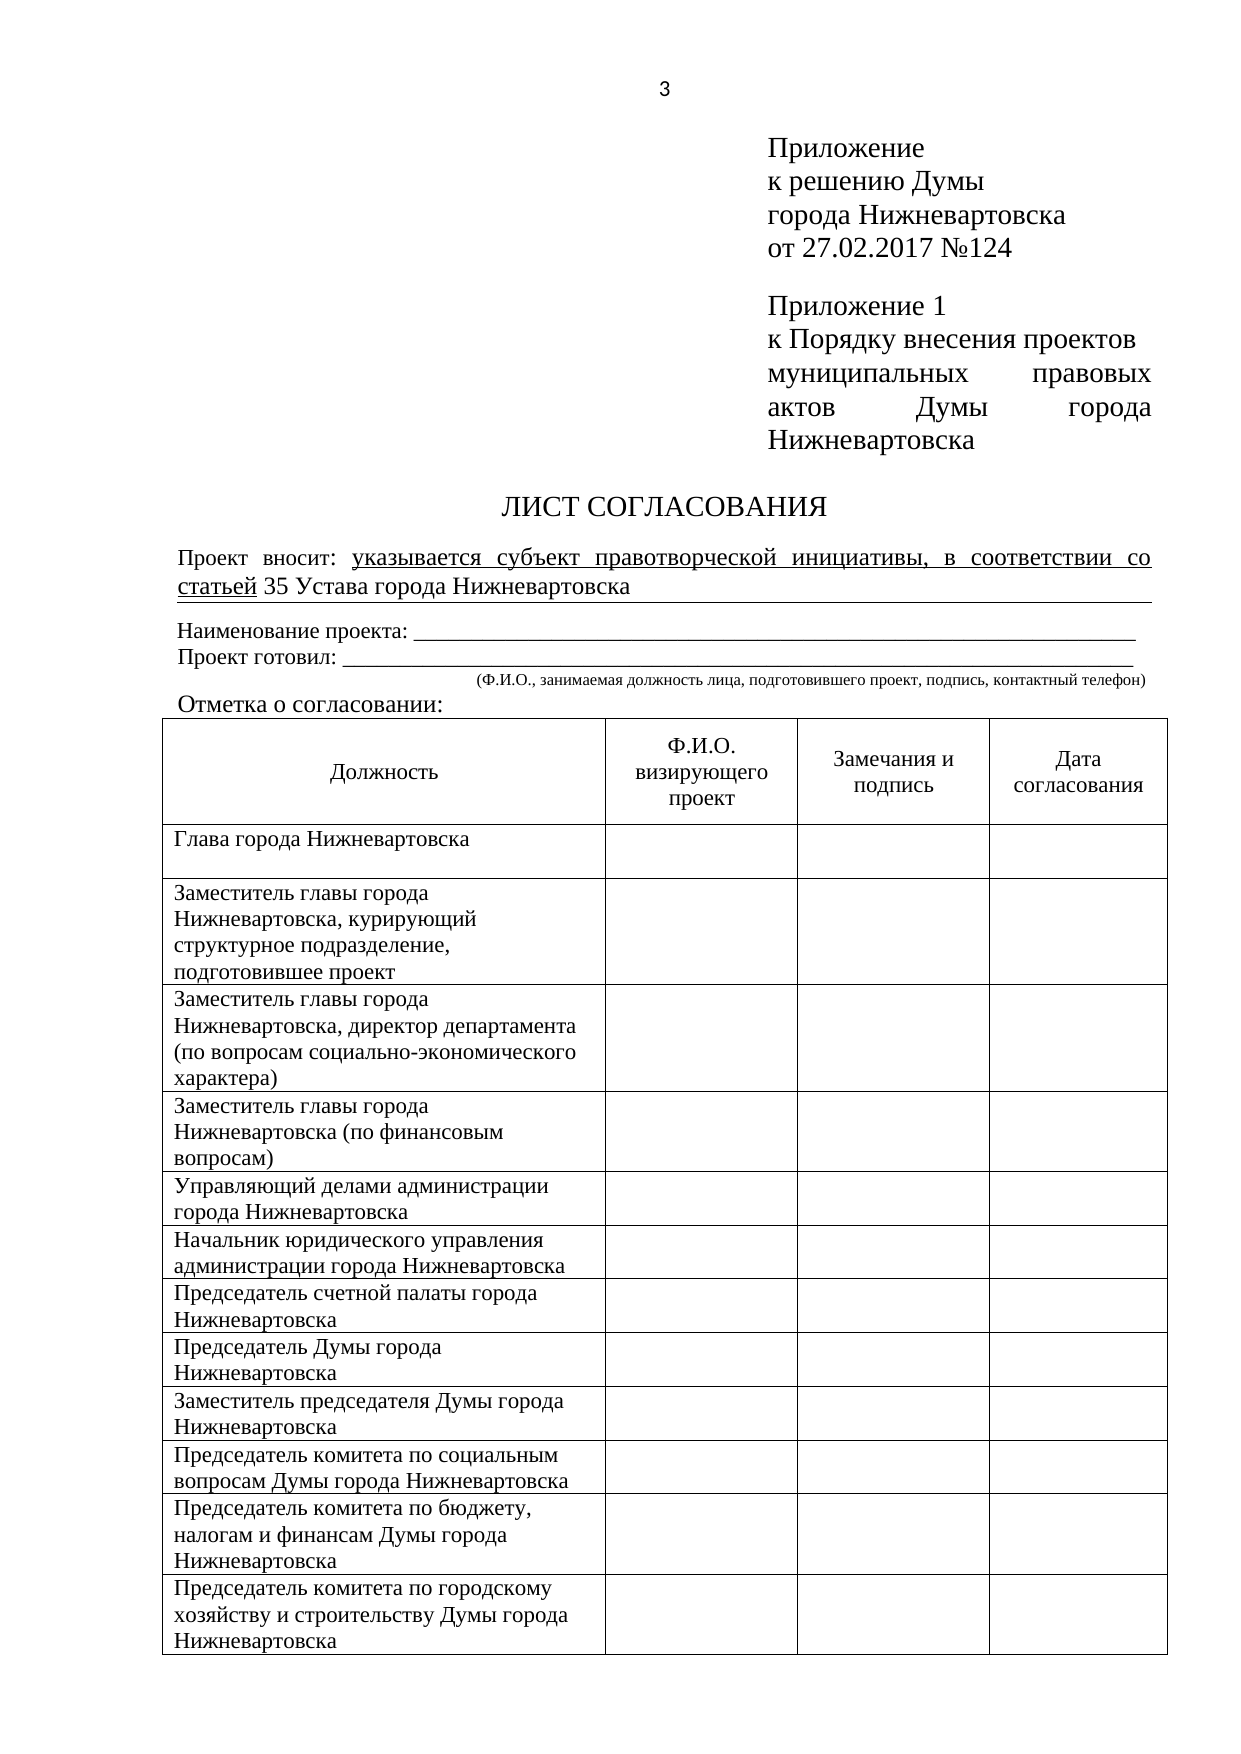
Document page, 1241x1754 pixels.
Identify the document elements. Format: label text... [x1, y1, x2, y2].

table_cell [990, 1092, 1167, 1171]
table_cell Глава города Нижневартовска [163, 825, 605, 878]
table_cell Председатель комитета по городскому хозяйству и строительству Думы города Нижневартовска [163, 1575, 605, 1653]
table_cell [606, 1575, 797, 1653]
table_cell [798, 1494, 989, 1573]
table_cell Председатель счетной палаты города Нижневартовска [163, 1279, 605, 1332]
table_cell [798, 825, 989, 878]
text ЛИСТ СОГЛАСОВАНИЯ [177, 489, 1152, 523]
table_cell Заместитель главы города Нижневартовска, директор департамента (по вопросам социально-экономического характера) [163, 985, 605, 1091]
table_cell [990, 985, 1167, 1091]
table_header Дата согласования [990, 719, 1167, 824]
table_cell Начальник юридического управления администрации города Нижневартовска [163, 1226, 605, 1278]
table_cell [990, 1279, 1167, 1332]
text города Нижневартовска [693, 197, 1152, 230]
text Наименование проекта: _______________________________________________________________ [177, 617, 1152, 643]
table_cell Председатель комитета по бюджету, налогам и финансам Думы города Нижневартовска [163, 1494, 605, 1573]
table_cell Председатель Думы города Нижневартовска [163, 1333, 605, 1386]
table_cell [606, 1226, 797, 1278]
table_cell [990, 825, 1167, 878]
table_cell [990, 1226, 1167, 1278]
text муниципальных правовых актов Думы города Нижневартовска [767, 355, 1152, 456]
table_cell [606, 1172, 797, 1224]
table_cell [606, 1092, 797, 1171]
table_cell [606, 1279, 797, 1332]
table_header Должность [163, 719, 605, 824]
table_cell [990, 1441, 1167, 1493]
table_cell [798, 1226, 989, 1278]
table_cell [606, 1333, 797, 1386]
text Приложение 1 [723, 288, 1152, 322]
table_cell [798, 1092, 989, 1171]
text к Порядку внесения проектов [767, 322, 1152, 355]
text Отметка о согласовании: [177, 689, 1152, 718]
table_cell [990, 1333, 1167, 1386]
table_cell [798, 985, 989, 1091]
table_cell [798, 1172, 989, 1224]
table_cell Председатель комитета по социальным вопросам Думы города Нижневартовска [163, 1441, 605, 1493]
table_cell [990, 1575, 1167, 1653]
table_cell [606, 985, 797, 1091]
table_cell [990, 1494, 1167, 1573]
text Приложение [693, 130, 1152, 163]
table_cell [798, 1333, 989, 1386]
table_cell [990, 879, 1167, 984]
table_cell [798, 1279, 989, 1332]
table_cell [606, 1494, 797, 1573]
text Проект готовил: _____________________________________________________________________ (Ф.И.О., занимаемая должность лица, подготовившего проект, подпись, контактный телефон) [177, 643, 1181, 689]
table_cell Заместитель председателя Думы города Нижневартовска [163, 1387, 605, 1439]
table_header Ф.И.О. визирующего проект [606, 719, 797, 824]
text Проект вносит: указывается субъект правотворческой инициативы, в соответствии со статьей 35 Устава города Нижневартовска [177, 542, 1152, 602]
table_cell [606, 1387, 797, 1439]
text от 27.02.2017 №124 [693, 230, 1152, 264]
table_cell [606, 879, 797, 984]
table_header Замечания и подпись [798, 719, 989, 824]
table_cell [798, 879, 989, 984]
table_cell [798, 1575, 989, 1653]
table_cell Заместитель главы города Нижневартовска (по финансовым вопросам) [163, 1092, 605, 1171]
table_cell [606, 1441, 797, 1493]
text к решению Думы [693, 163, 1152, 197]
table_cell [990, 1172, 1167, 1224]
table_cell [798, 1441, 989, 1493]
table_cell [798, 1387, 989, 1439]
table_cell Заместитель главы города Нижневартовска, курирующий структурное подразделение, подготовившее проект [163, 879, 605, 984]
table_cell [606, 825, 797, 878]
table_cell [990, 1387, 1167, 1439]
table_cell Управляющий делами администрации города Нижневартовска [163, 1172, 605, 1224]
